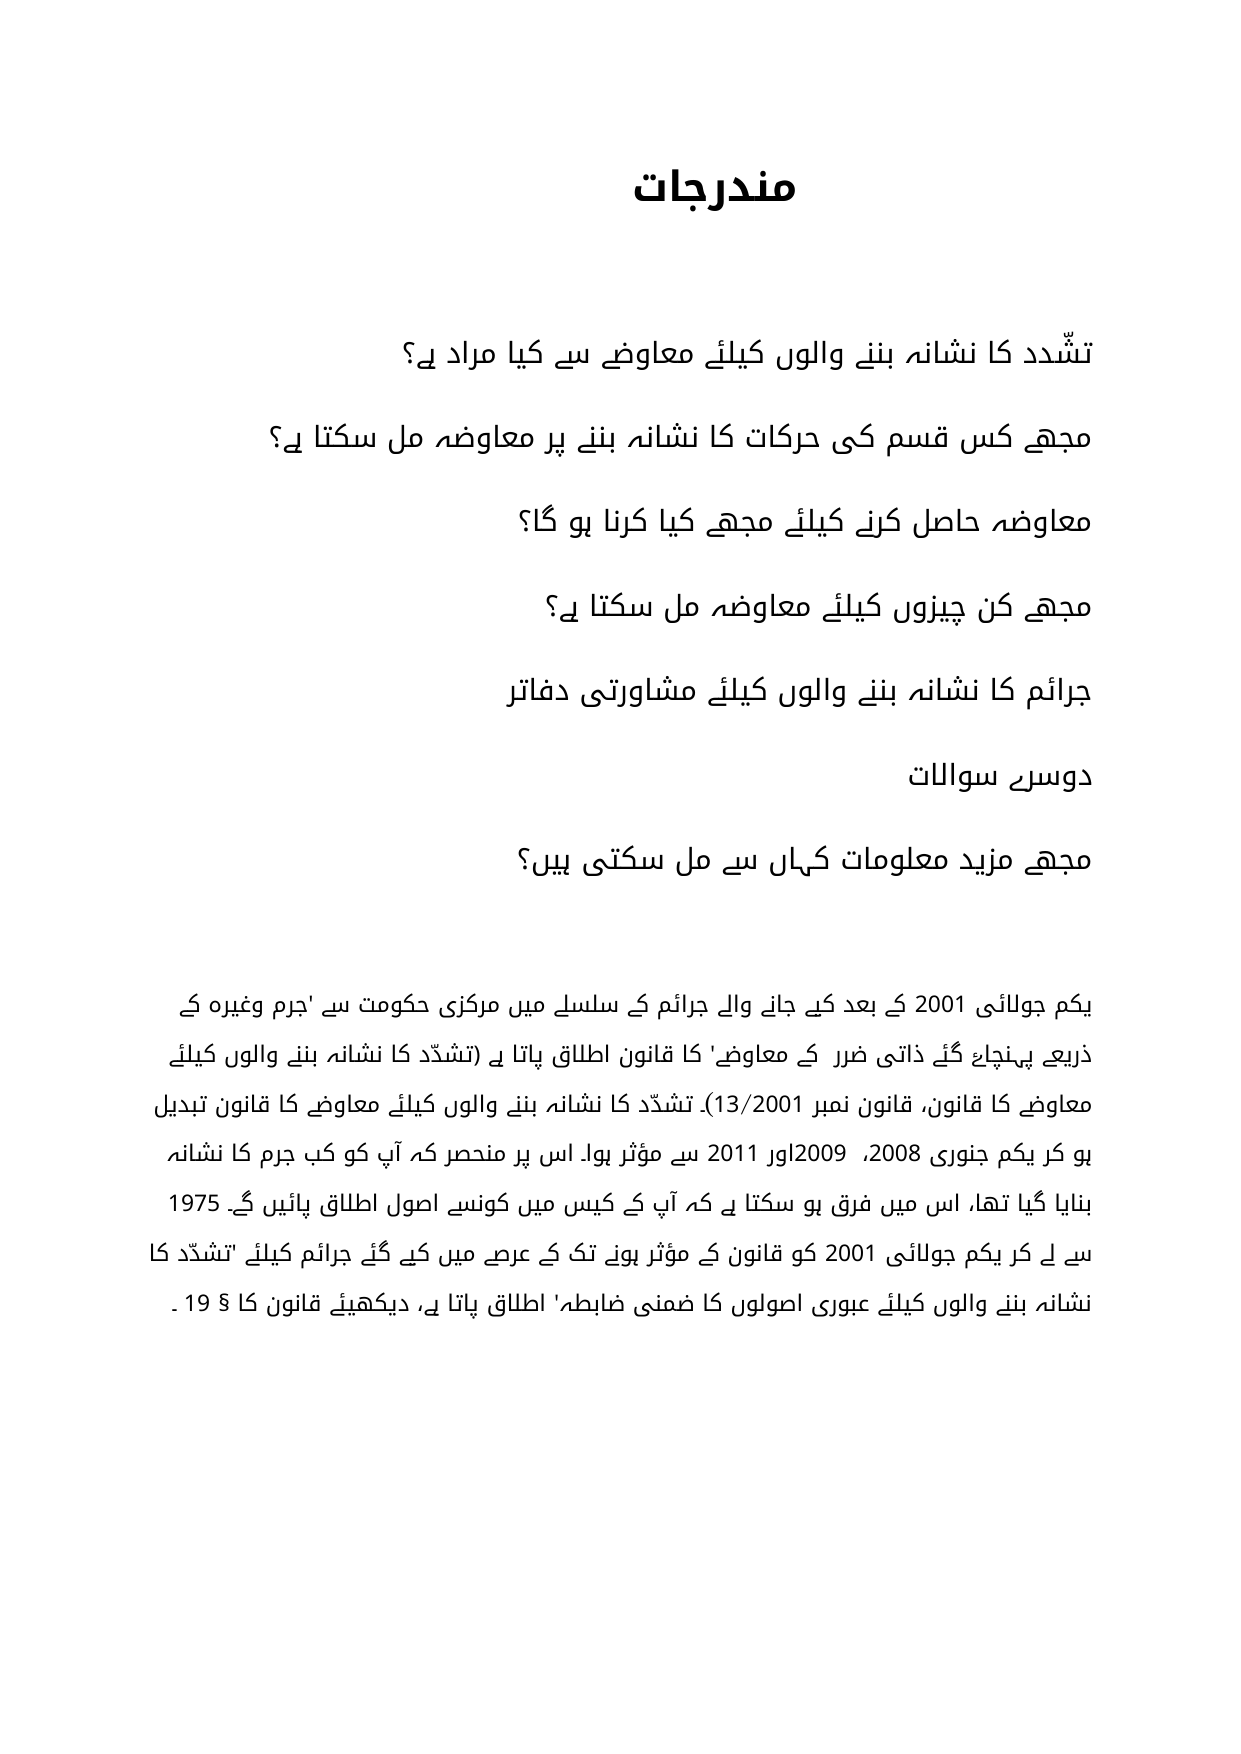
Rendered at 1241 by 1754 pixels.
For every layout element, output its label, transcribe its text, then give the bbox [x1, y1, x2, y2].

text دوسرے سوالات [148, 748, 1093, 803]
text معاوضہ حاصل کرنے کیلئے مجھے کیا کرنا ہو گا؟ [148, 494, 1093, 550]
text مندرجات [148, 148, 871, 227]
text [148, 983, 1093, 1326]
text جرائم کا نشانہ بننے والوں کیلئے مشاورتی دفاتر [148, 663, 1093, 718]
text تشّدد کا نشانہ بننے والوں کیلئے معاوضے سے کیا مراد ہے؟ [148, 326, 1093, 381]
text مجھے کس قسم کی حرکات کا نشانہ بننے پر معاوضہ مل سکتا ہے؟ [148, 410, 1093, 465]
text مجھے کن چیزوں کیلئے معاوضہ مل سکتا ہے؟ [148, 579, 1093, 634]
text مجھے مزید معلومات کہاں سے مل سکتی ہیں؟ [148, 832, 1093, 887]
